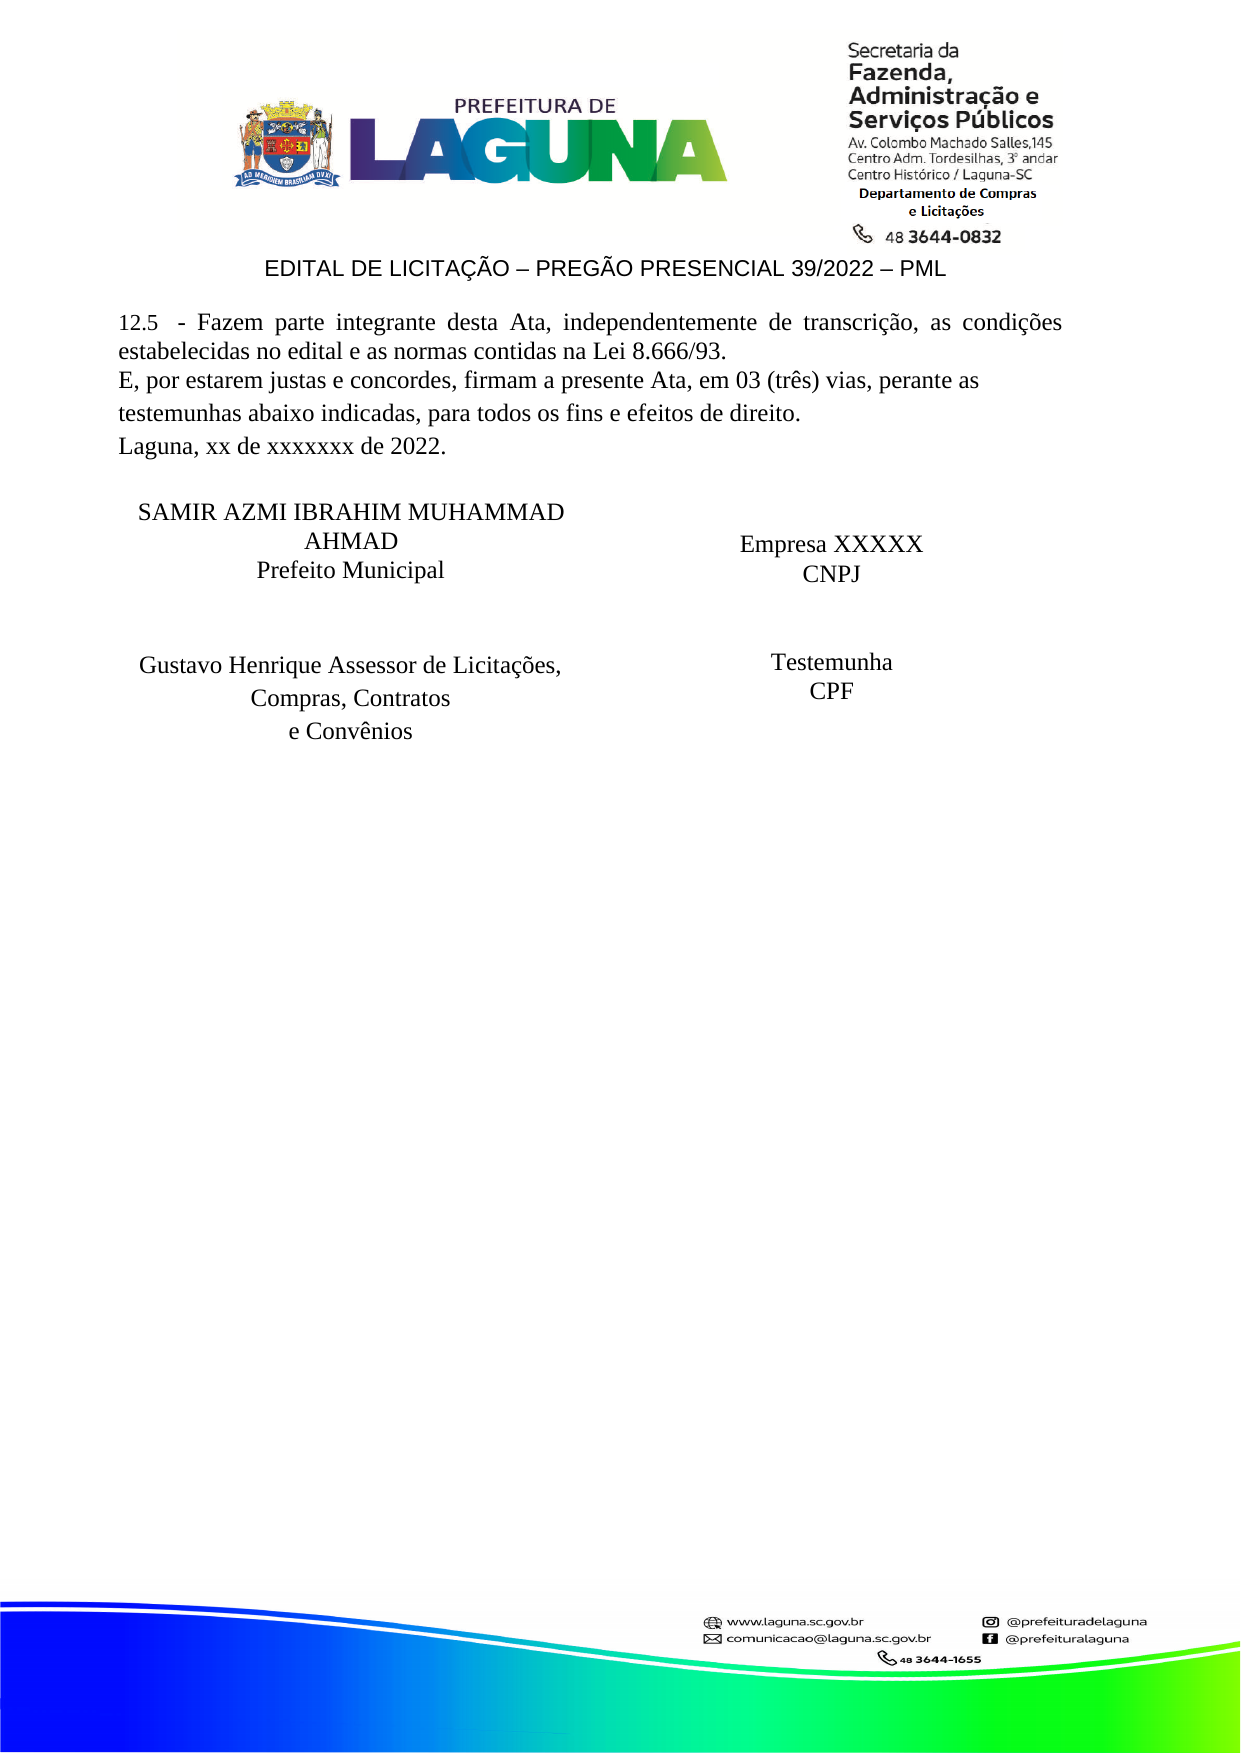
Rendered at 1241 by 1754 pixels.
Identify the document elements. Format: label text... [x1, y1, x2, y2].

text e Convênios [118, 716, 583, 744]
text Laguna, xx de xxxxxxx de 2022. [118, 431, 1063, 460]
text Empresa XXXXX [620, 529, 1064, 558]
text CPF [620, 676, 1064, 705]
picture [0, 1578, 1241, 1753]
text E, por estarem justas e concordes, firmam a presente Ata, em 03 (três) vias, perante as testemunhas abaixo indicadas, para todos os fins e efeitos de direito. [118, 365, 1063, 427]
text Testemunha [620, 647, 1064, 675]
text CNPJ [620, 559, 1064, 588]
text Prefeito Municipal [118, 555, 583, 584]
text SAMIR AZMI IBRAHIM MUHAMMAD AHMAD [118, 497, 584, 554]
picture [177, 29, 1063, 255]
text Gustavo Henrique Assessor de Licitações, Compras, Contratos [118, 650, 583, 711]
list - Fazem parte integrante desta Ata, independentemente de transcrição, as condições estabelecidas no edital e as normas contidas na Lei 8.666/93. [118, 307, 1063, 365]
